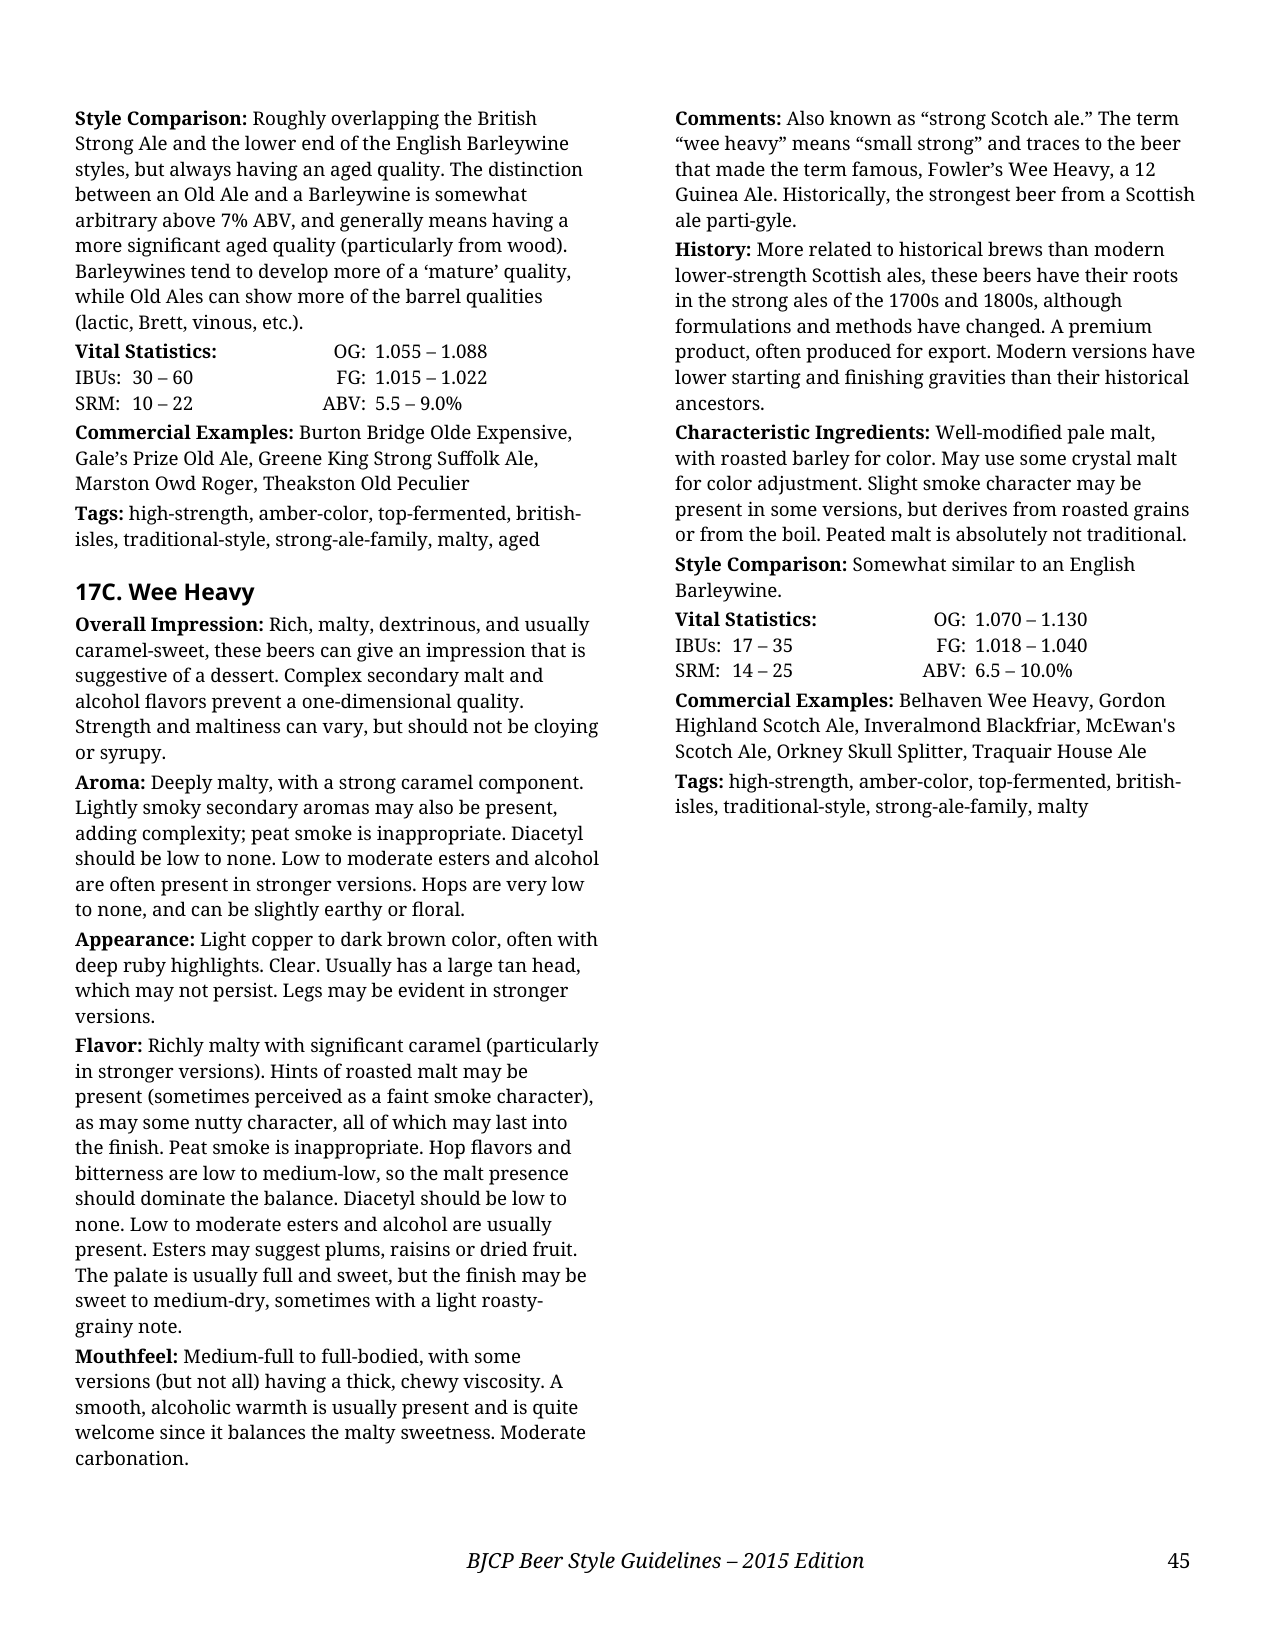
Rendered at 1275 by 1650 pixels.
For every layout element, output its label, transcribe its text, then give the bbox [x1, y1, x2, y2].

text Tags: high-strength, amber-color, top-fermented, british-isles, traditional-style, strong-ale-family, malty [675, 768, 1200, 819]
text Characteristic Ingredients: Well-modified pale malt, with roasted barley for color. May use some crystal malt for color adjustment. Slight smoke character may be present in some versions, but derives from roasted grains or from the boil. Peated malt is absolutely not traditional. [675, 419, 1200, 547]
text History: More related to historical brews than modern lower-strength Scottish ales, these beers have their roots in the strong ales of the 1700s and 1800s, although formulations and methods have changed. A premium product, often produced for export. Modern versions have lower starting and finishing gravities than their historical ancestors. [675, 237, 1200, 415]
text IBUs: 17 – 35 FG: 1.018 – 1.040 [675, 632, 1200, 658]
text Overall Impression: Rich, malty, dextrinous, and usually caramel-sweet, these beers can give an impression that is suggestive of a dessert. Complex secondary malt and alcohol flavors prevent a one-dimensional quality. Strength and maltiness can vary, but should not be cloying or syrupy. [75, 612, 600, 765]
text Commercial Examples: Burton Bridge Olde Expensive, Gale’s Prize Old Ale, Greene King Strong Suffolk Ale, Marston Owd Roger, Theakston Old Peculier [75, 419, 600, 496]
text SRM: 14 – 25 ABV: 6.5 – 10.0% [675, 658, 1200, 683]
text Style Comparison: Roughly overlapping the British Strong Ale and the lower end of the English Barleywine styles, but always having an aged quality. The distinction between an Old Ale and a Barleywine is somewhat arbitrary above 7% ABV, and generally means having a more significant aged quality (particularly from wood). Barleywines tend to develop more of a ‘mature’ quality, while Old Ales can show more of the barrel qualities (lactic, Brett, vinous, etc.). [75, 105, 600, 335]
text Aroma: Deeply malty, with a strong caramel component. Lightly smoky secondary aromas may also be present, adding complexity; peat smoke is inappropriate. Diacetyl should be low to none. Low to moderate esters and alcohol are often present in stronger versions. Hops are very low to none, and can be slightly earthy or floral. [75, 769, 600, 922]
text Vital Statistics: OG: 1.055 – 1.088 [75, 339, 600, 364]
subtitle 17C. Wee Heavy [75, 576, 600, 608]
text Flavor: Richly malty with significant caramel (particularly in stronger versions). Hints of roasted malt may be present (sometimes perceived as a faint smoke character), as may some nutty character, all of which may last into the finish. Peat smoke is inappropriate. Hop flavors and bitterness are low to medium-low, so the malt presence should dominate the balance. Diacetyl should be low to none. Low to moderate esters and alcohol are usually present. Esters may suggest plums, raisins or dried fruit. The palate is usually full and sweet, but the finish may be sweet to medium-dry, sometimes with a light roasty-grainy note. [75, 1033, 600, 1339]
text Commercial Examples: Belhaven Wee Heavy, Gordon Highland Scotch Ale, Inveralmond Blackfriar, McEwan's Scotch Ale, Orkney Skull Splitter, Traquair House Ale [675, 687, 1200, 764]
text Tags: high-strength, amber-color, top-fermented, british-isles, traditional-style, strong-ale-family, malty, aged [75, 500, 600, 551]
text Comments: Also known as “strong Scotch ale.” The term “wee heavy” means “small strong” and traces to the beer that made the term famous, Fowler’s Wee Heavy, a 12 Guinea Ale. Historically, the strongest beer from a Scottish ale parti-gyle. [675, 105, 1200, 233]
text Mouthfeel: Medium-full to full-bodied, with some versions (but not all) having a thick, chewy viscosity. A smooth, alcoholic warmth is usually present and is quite welcome since it balances the malty sweetness. Moderate carbonation. [75, 1343, 600, 1471]
text SRM: 10 – 22 ABV: 5.5 – 9.0% [75, 390, 600, 415]
text Appearance: Light copper to dark brown color, often with deep ruby highlights. Clear. Usually has a large tan head, which may not persist. Legs may be evident in stronger versions. [75, 926, 600, 1028]
text IBUs: 30 – 60 FG: 1.015 – 1.022 [75, 364, 600, 390]
text Vital Statistics: OG: 1.070 – 1.130 [675, 607, 1200, 632]
text Style Comparison: Somewhat similar to an English Barleywine. [675, 551, 1200, 602]
